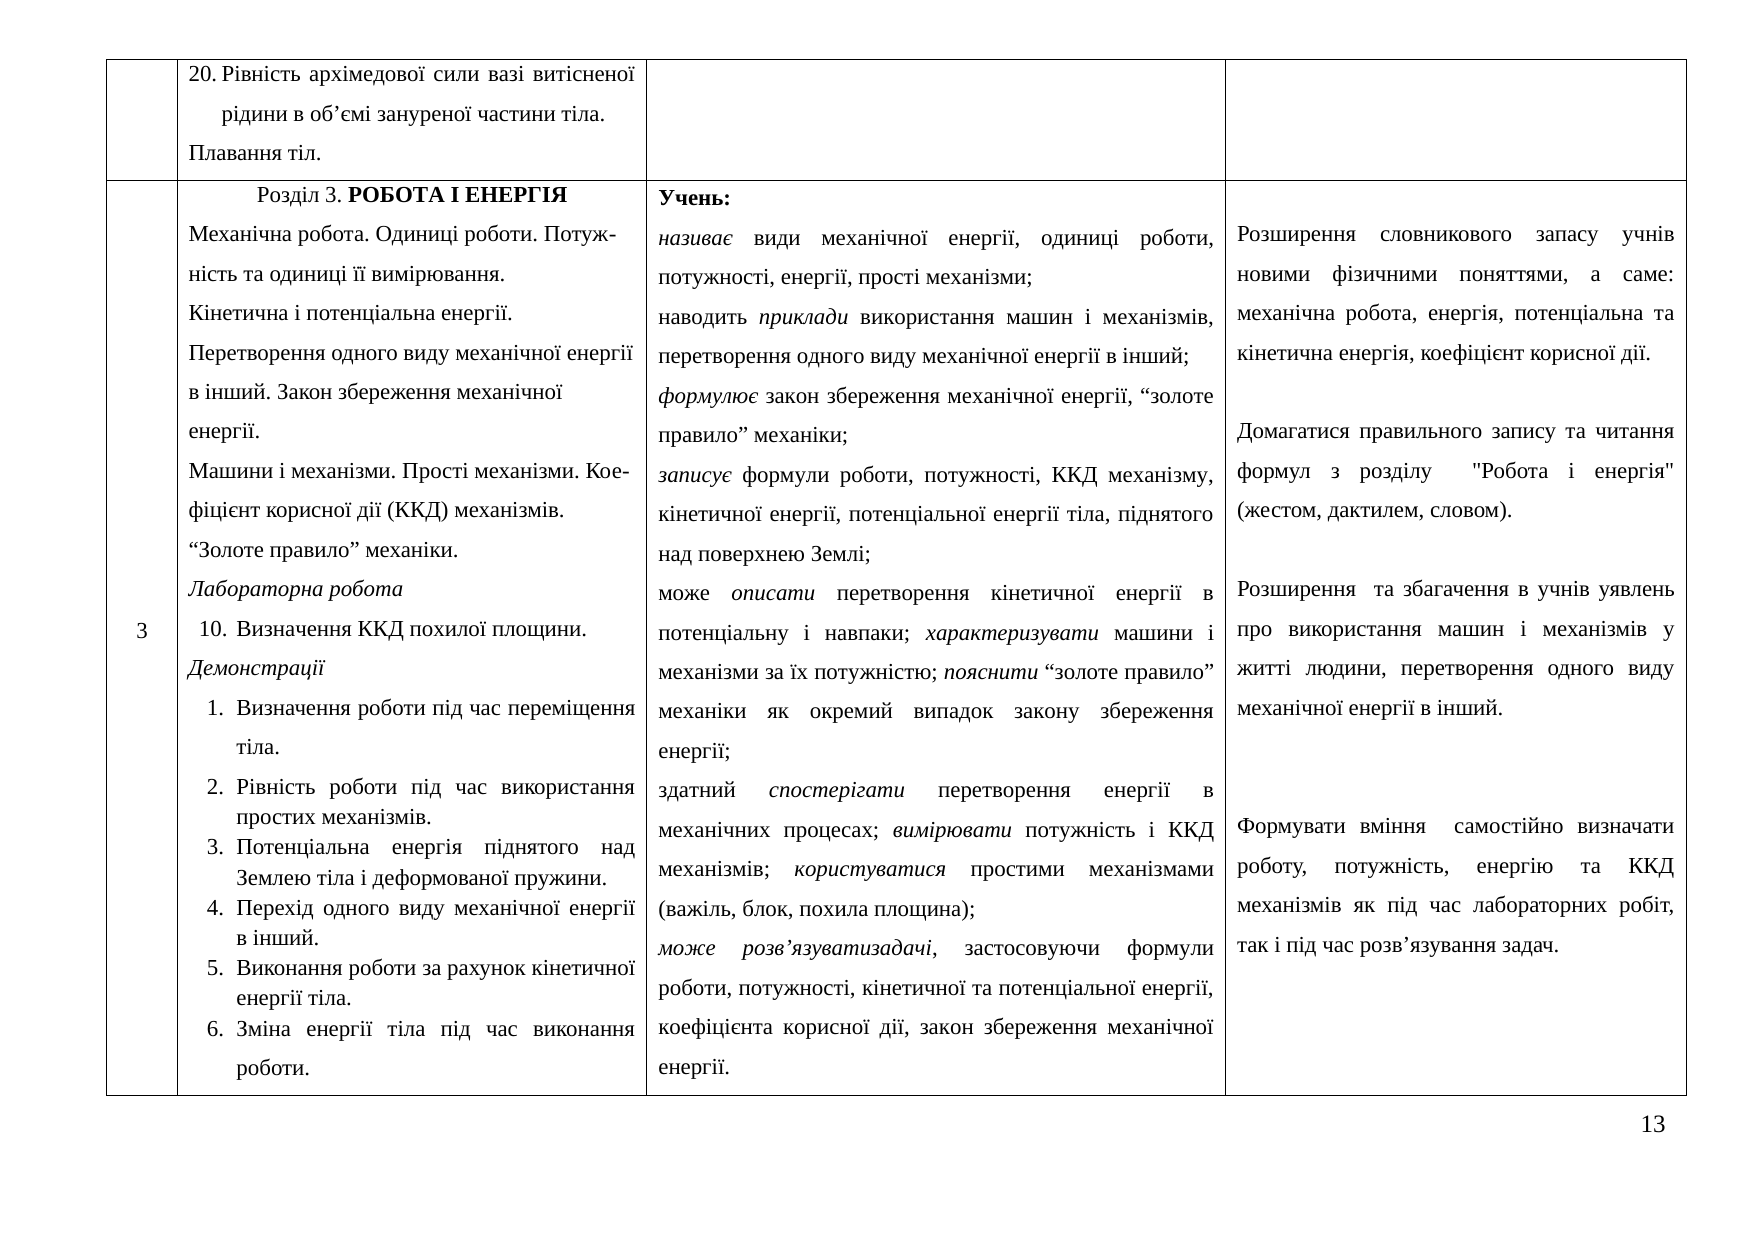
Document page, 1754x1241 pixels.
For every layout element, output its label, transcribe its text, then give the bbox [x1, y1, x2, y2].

table_cell Розширення словникового запасу учнів новими фізичними поняттями, а саме: механічна робота, енергія, потенціальна та кінетична енергія, коефіцієнт корисної дії. Домагатися правильного запису та читання формул з розділу "Робота і енергія" (жестом, дактилем, словом). Розширення та збагачення в учнів уявлень про використання машин і механізмів у житті людини, перетворення одного виду механічної енергії в інший. Формувати вміння самостійно визначати роботу, потужність, енергію та ККД механізмів як під час лабораторних робіт, так і під час розв’язування задач. [1226, 181, 1686, 1095]
table_cell 2 [107, 60, 177, 180]
table_cell Учень: називає види механiчної енергiї, одиницi роботи, потужностi, енергiї, простi механiзми; наводить приклади використання машин i механiзмiв, перетворення одного виду механiчної енергiї в iнший; формулює закон збереження механiчної енергiї, “золоте правило” механiки; записує формули роботи, потужностi, ККД механiзму, кiнетичної енергiї, потенцiальної енергiї тiла, пiднятого над поверхнею Землi; може описати перетворення кiнетичної енергiї в потенцiальну i навпаки; характеризувати машини i механiзми за їх потужнiстю; пояснити “золоте правило” механiки як окремий випадок закону збереження енергiї; здатний спостерiгати перетворення енергiї в механiчних процесах; вимiрювати потужнiсть i ККД механiзмiв; користуватися простими механiзмами (важiль, блок, похила площина); може розв’язуватизадачi, застосовуючи формули роботи, потужностi, кiнетичної та потенцiальної енергiї, коефiцiєнта корисної дiї, закон збереження механiчної енергiї. [647, 181, 1225, 1095]
table_cell Розділ 3. РОБОТА І ЕНЕРГІЯ Механічна робота. Одиниці роботи. Потужність та одиниці її вимірювання. Кінетична і потенціальна енергії. Перетворення одного виду механічної енергії в інший. Закон збереження механічної енергії. Машини і механізми. Прості механізми. Коефіцієнт корисної дії (ККД) механізмів. “Золоте правило” механіки. Лабораторна робота Визначення ККД похилої площини. Демонстрації Визначення роботи під час переміщення тіла. Рівність роботи під час використання простих механізмів. Потенціальна енергія піднятого над Землею тіла і деформованої пружини. Перехід одного виду механічної енергії в інший. Виконання роботи за рахунок кінетичної енергії тіла. Зміна енергії тіла під час виконання роботи. [178, 181, 646, 1095]
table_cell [178, 60, 646, 180]
table_cell 3 [107, 181, 177, 1095]
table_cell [1226, 60, 1686, 180]
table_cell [647, 60, 1225, 180]
